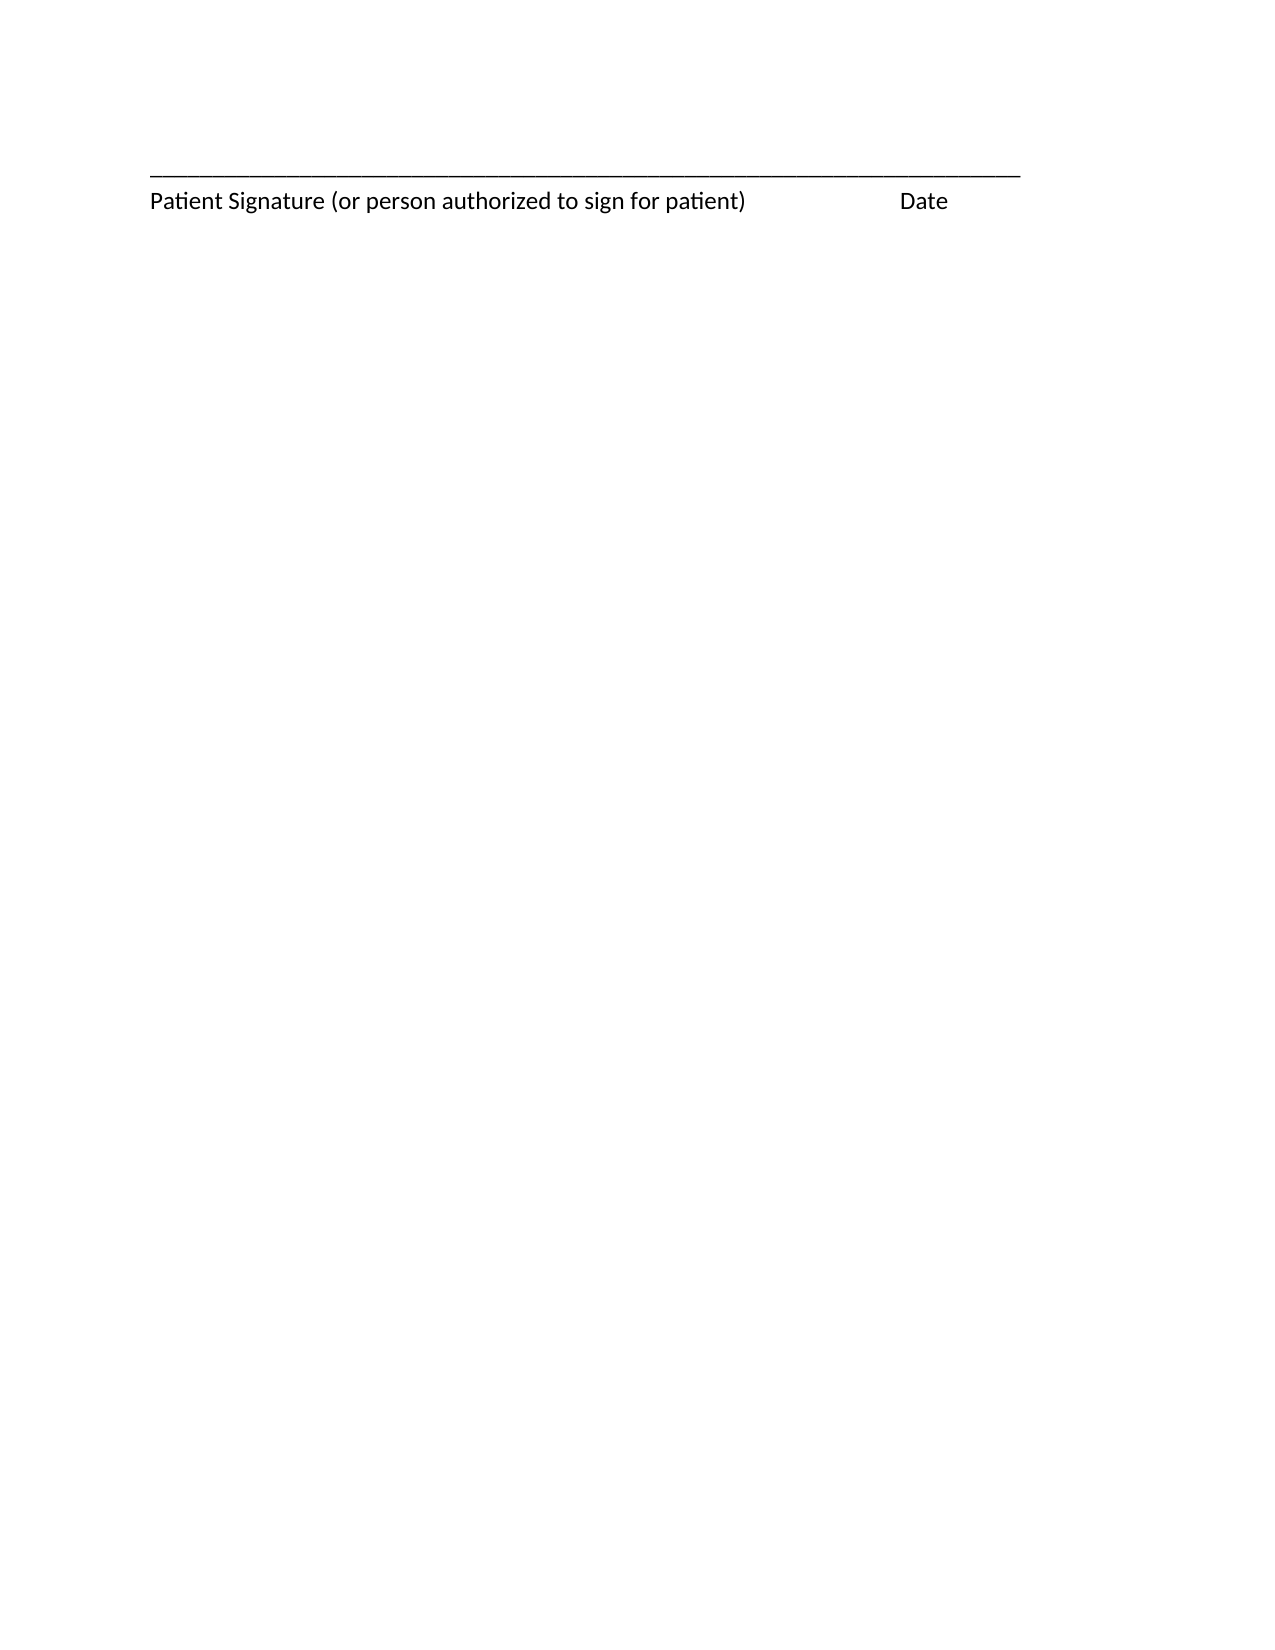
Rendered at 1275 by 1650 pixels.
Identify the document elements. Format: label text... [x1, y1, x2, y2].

text Patient Signature (or person authorized to sign for patient) Date [150, 186, 1125, 216]
text ______________________________________________________________________ [150, 150, 1125, 181]
